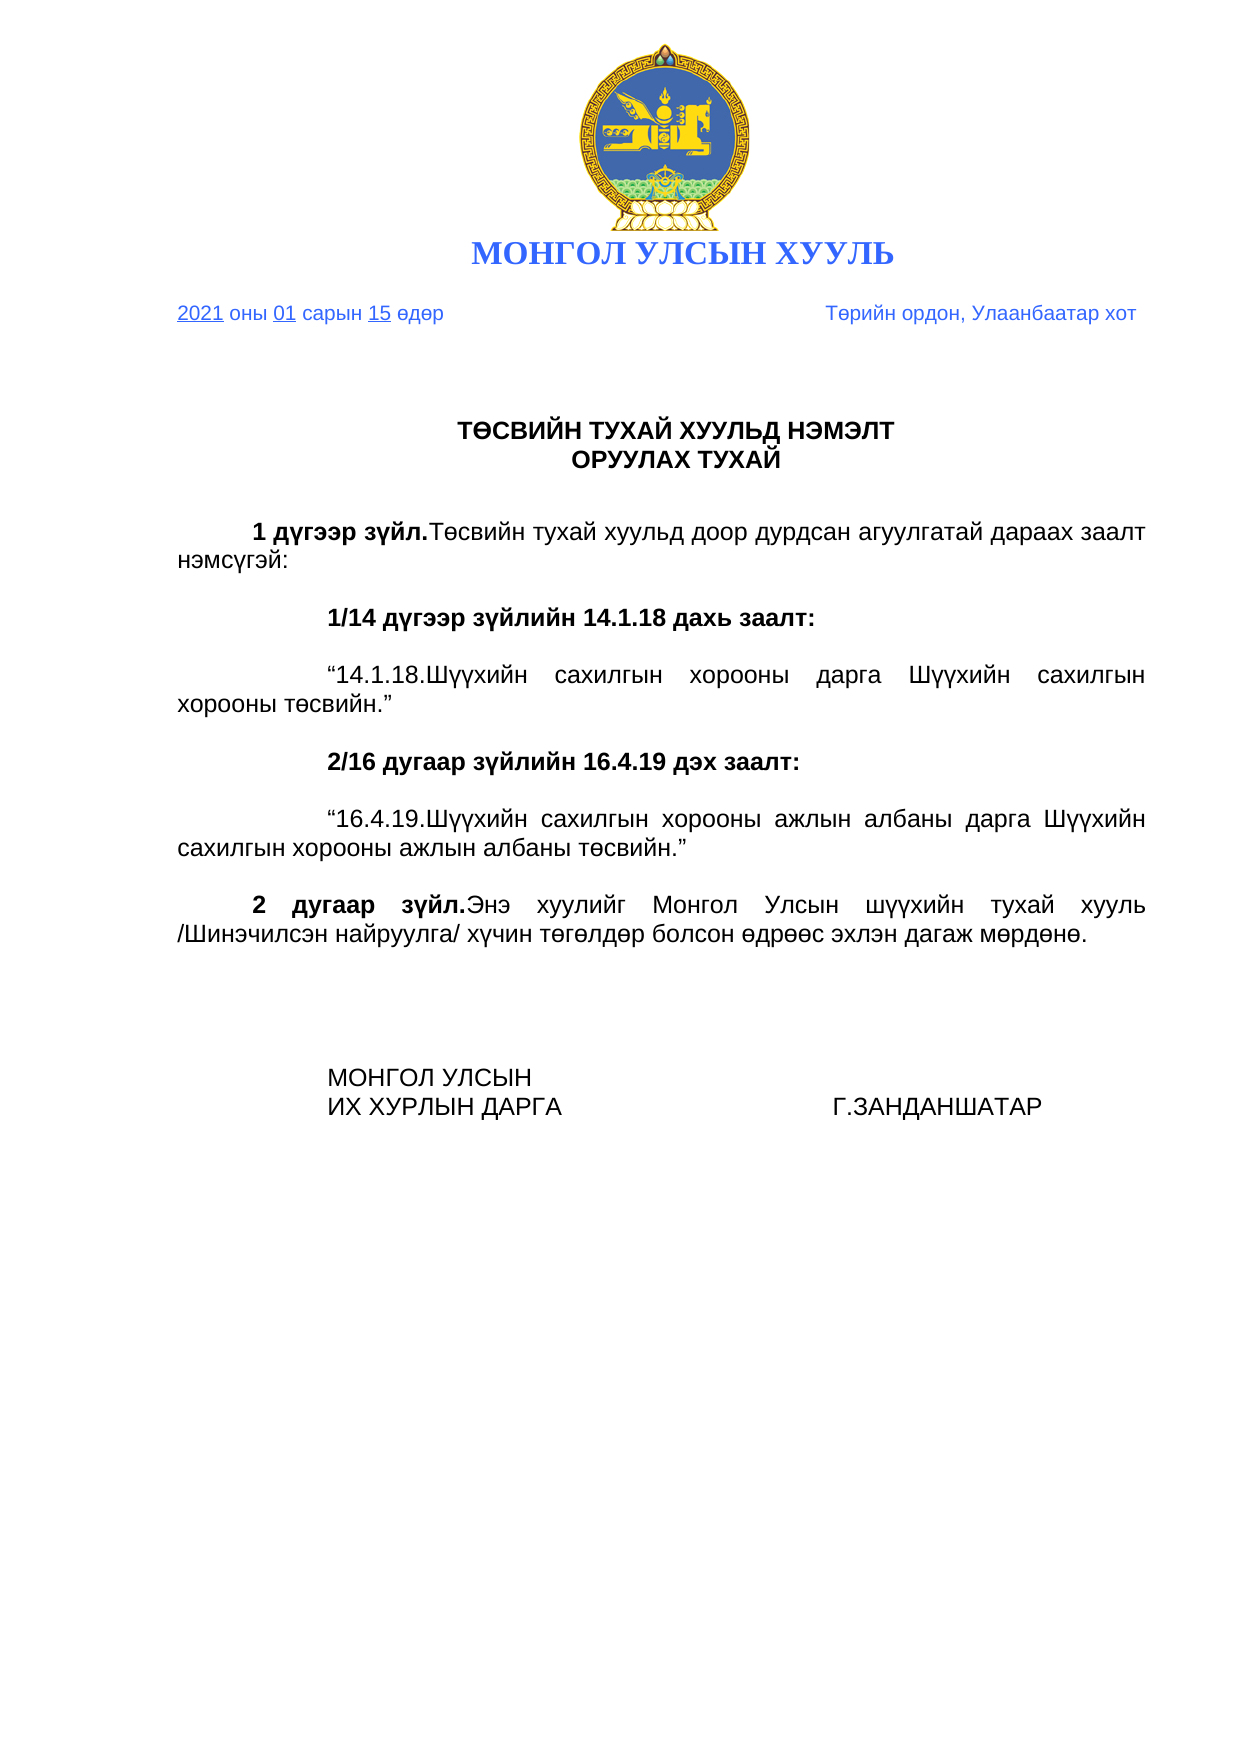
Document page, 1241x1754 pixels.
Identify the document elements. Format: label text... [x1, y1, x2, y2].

text 1 дүгээр зүйл.Төсвийн тухай хуульд доор дурдсан агуулгатай дараах заалт нэмсүгэй: [177, 516, 1146, 574]
text “16.4.19.Шүүхийн сахилгын хорооны ажлын албаны дарга Шүүхийн сахилгын хорооны ажлын албаны төсвийн.” [177, 804, 1146, 861]
picture [579, 43, 750, 231]
text ТӨСВИЙН ТУХАЙ ХУУЛЬД НЭМЭЛТ [192, 416, 1146, 444]
text ОРУУЛАХ ТУХАЙ [192, 444, 1146, 473]
text МОНГОЛ УЛСЫН [177, 1063, 1146, 1091]
text “14.1.18.Шүүхийн сахилгын хорооны дарга Шүүхийн сахилгын хорооны төсвийн.” [177, 660, 1146, 718]
text 1/14 дүгээр зүйлийн 14.1.18 дахь заалт: [252, 603, 1146, 631]
title МОНГОЛ УЛСЫН ХУУЛЬ [177, 233, 1189, 272]
text 2/16 дугаар зүйлийн 16.4.19 дэх заалт: [177, 746, 1146, 775]
text ИХ ХУРЛЫН ДАРГА Г.ЗАНДАНШАТАР [177, 1091, 1146, 1120]
text 2 дугаар зүйл.Энэ хуулийг Монгол Улсын шүүхийн тухай хууль /Шинэчилсэн найруулга/ хүчин төгөлдөр болсон өдрөөс эхлэн дагаж мөрдөнө. [177, 890, 1146, 948]
text 2021 оны 01 сарын 15 өдөр Төрийн ордон, Улаанбаатар хот [177, 300, 1151, 324]
